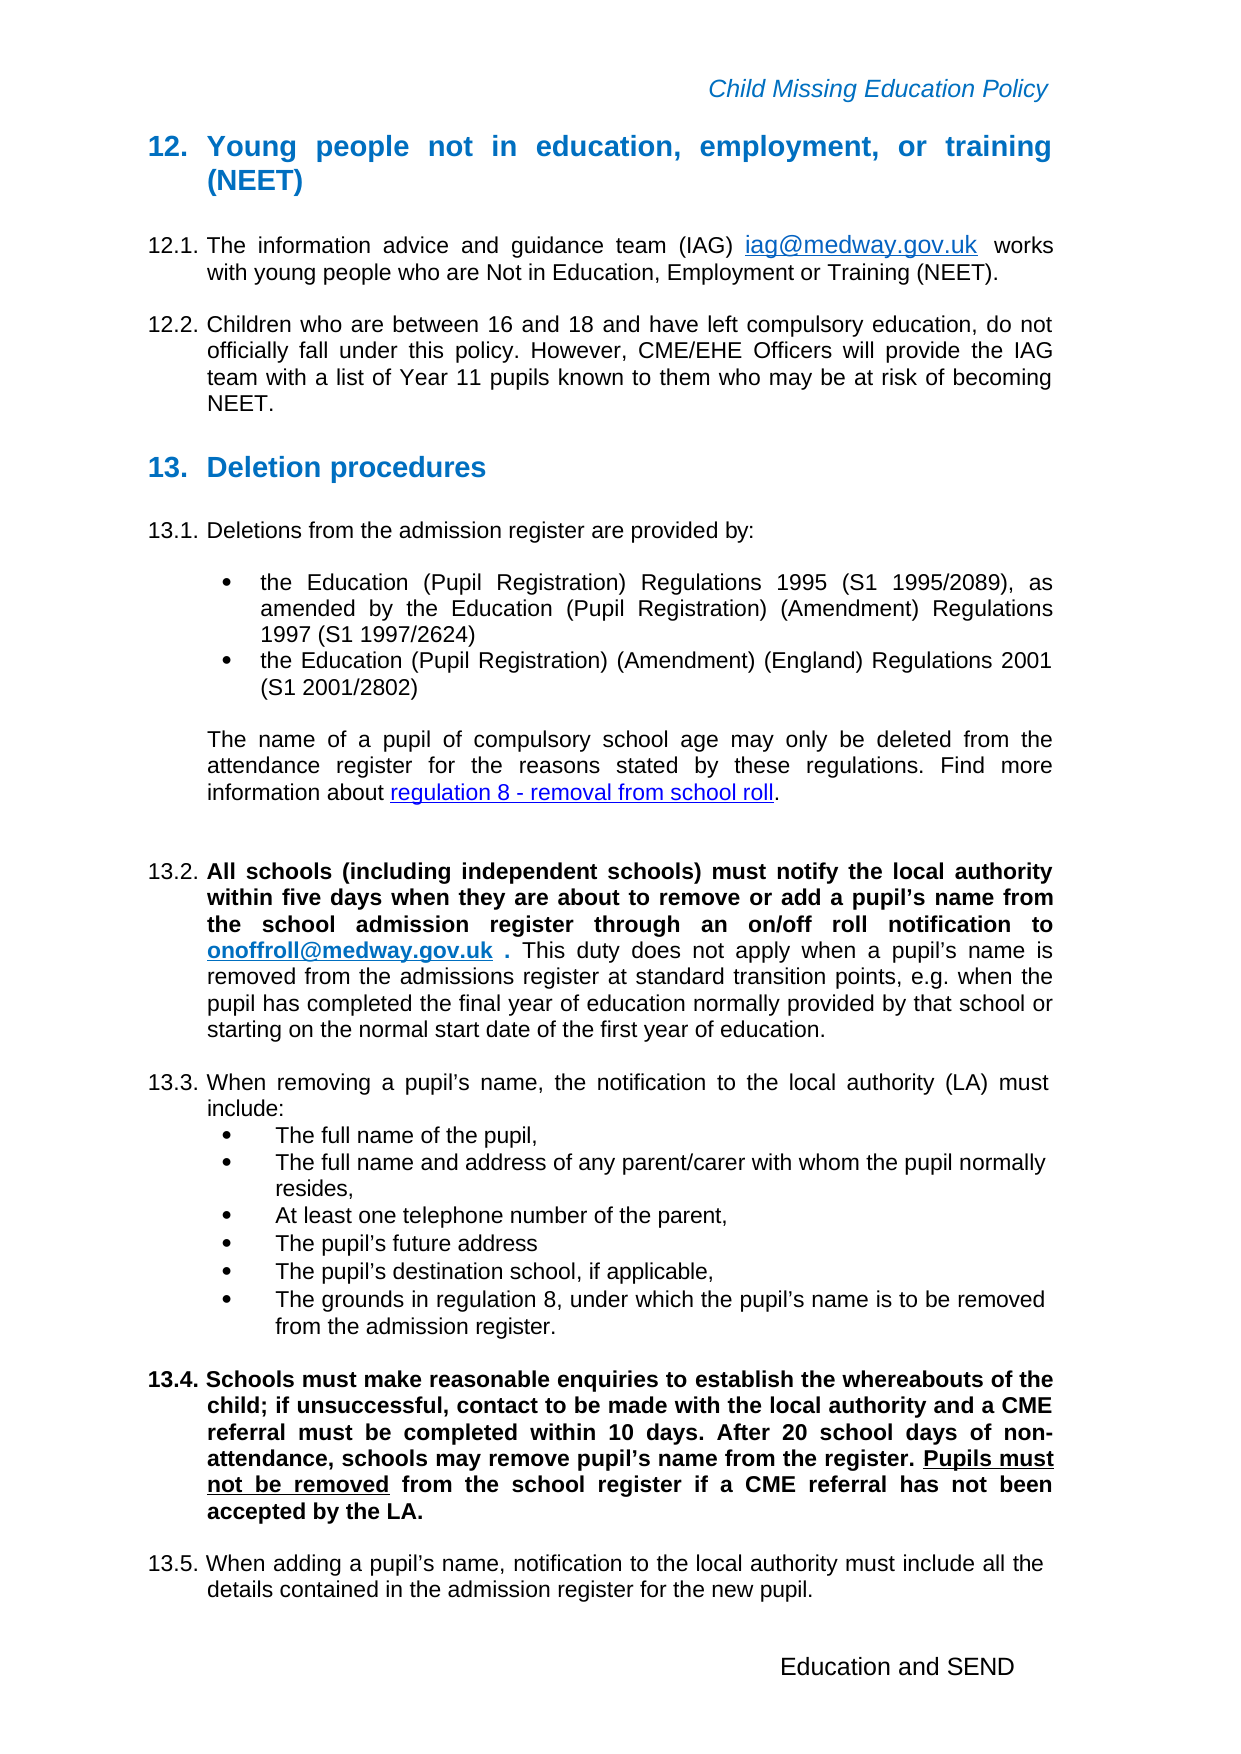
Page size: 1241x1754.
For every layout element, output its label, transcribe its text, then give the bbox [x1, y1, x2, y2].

subtitle Deletion procedures [148, 450, 1136, 483]
text 13.5. When adding a pupil’s name, notification to the local authority must include all the [148, 1550, 1136, 1577]
list All schools (including independent schools) must notify the local authority within five days when they are about to remove or add a pupil’s name from the school admission register through an on/off roll notification to onoffroll@medway.gov.uk . This duty does not apply when a pupil’s name is removed from the admissions register at standard transition points, e.g. when the pupil has completed the final year of education normally provided by that school or starting on the normal start date of the first year of education. [148, 858, 1054, 1042]
list The information advice and guidance team (IAG) iag@medway.gov.uk works with young people who are Not in Education, Employment or Training (NEET). [148, 230, 1054, 285]
list the Education (Pupil Registration) (Amendment) (England) Regulations 2001 (S1 2001/2802) [223, 648, 1053, 700]
text from the admission register. [275, 1313, 1136, 1339]
list The full name of the pupil, [223, 1122, 1136, 1149]
list When removing a pupil’s name, the notification to the local authority (LA) must include: [148, 1069, 1054, 1121]
subtitle Young people not in education, employment, or training (NEET) [148, 129, 1053, 196]
list Deletions from the admission register are provided by: [148, 517, 1136, 543]
text details contained in the admission register for the new pupil. [207, 1577, 1136, 1603]
list The full name and address of any parent/carer with whom the pupil normally resides, [223, 1150, 1053, 1201]
list The pupil’s destination school, if applicable, [223, 1257, 1136, 1285]
list Children who are between 16 and 18 and have left compulsory education, do not officially fall under this policy. However, CME/EHE Officers will provide the IAG team with a list of Year 11 pupils known to them who may be at risk of becoming NEET. [148, 311, 1053, 417]
list The grounds in regulation 8, under which the pupil’s name is to be removed [223, 1285, 1136, 1313]
list the Education (Pupil Registration) Regulations 1995 (S1 1995/2089), as amended by the Education (Pupil Registration) (Amendment) Regulations 1997 (S1 1997/2624) [223, 570, 1053, 648]
text The name of a pupil of compulsory school age may only be deleted from the attendance register for the reasons stated by these regulations. Find more information about regulation 8 - removal from school roll. [207, 726, 1053, 805]
list At least one telephone number of the parent, [223, 1201, 1136, 1229]
text 13.4. Schools must make reasonable enquiries to establish the whereabouts of the child; if unsuccessful, contact to be made with the local authority and a CME referral must be completed within 10 days. After 20 school days of non- attendance, schools may remove pupil’s name from the register. Pupils must not be removed from the school register if a CME referral has not been accepted by the LA. [148, 1366, 1054, 1524]
list The pupil’s future address [223, 1229, 1136, 1257]
